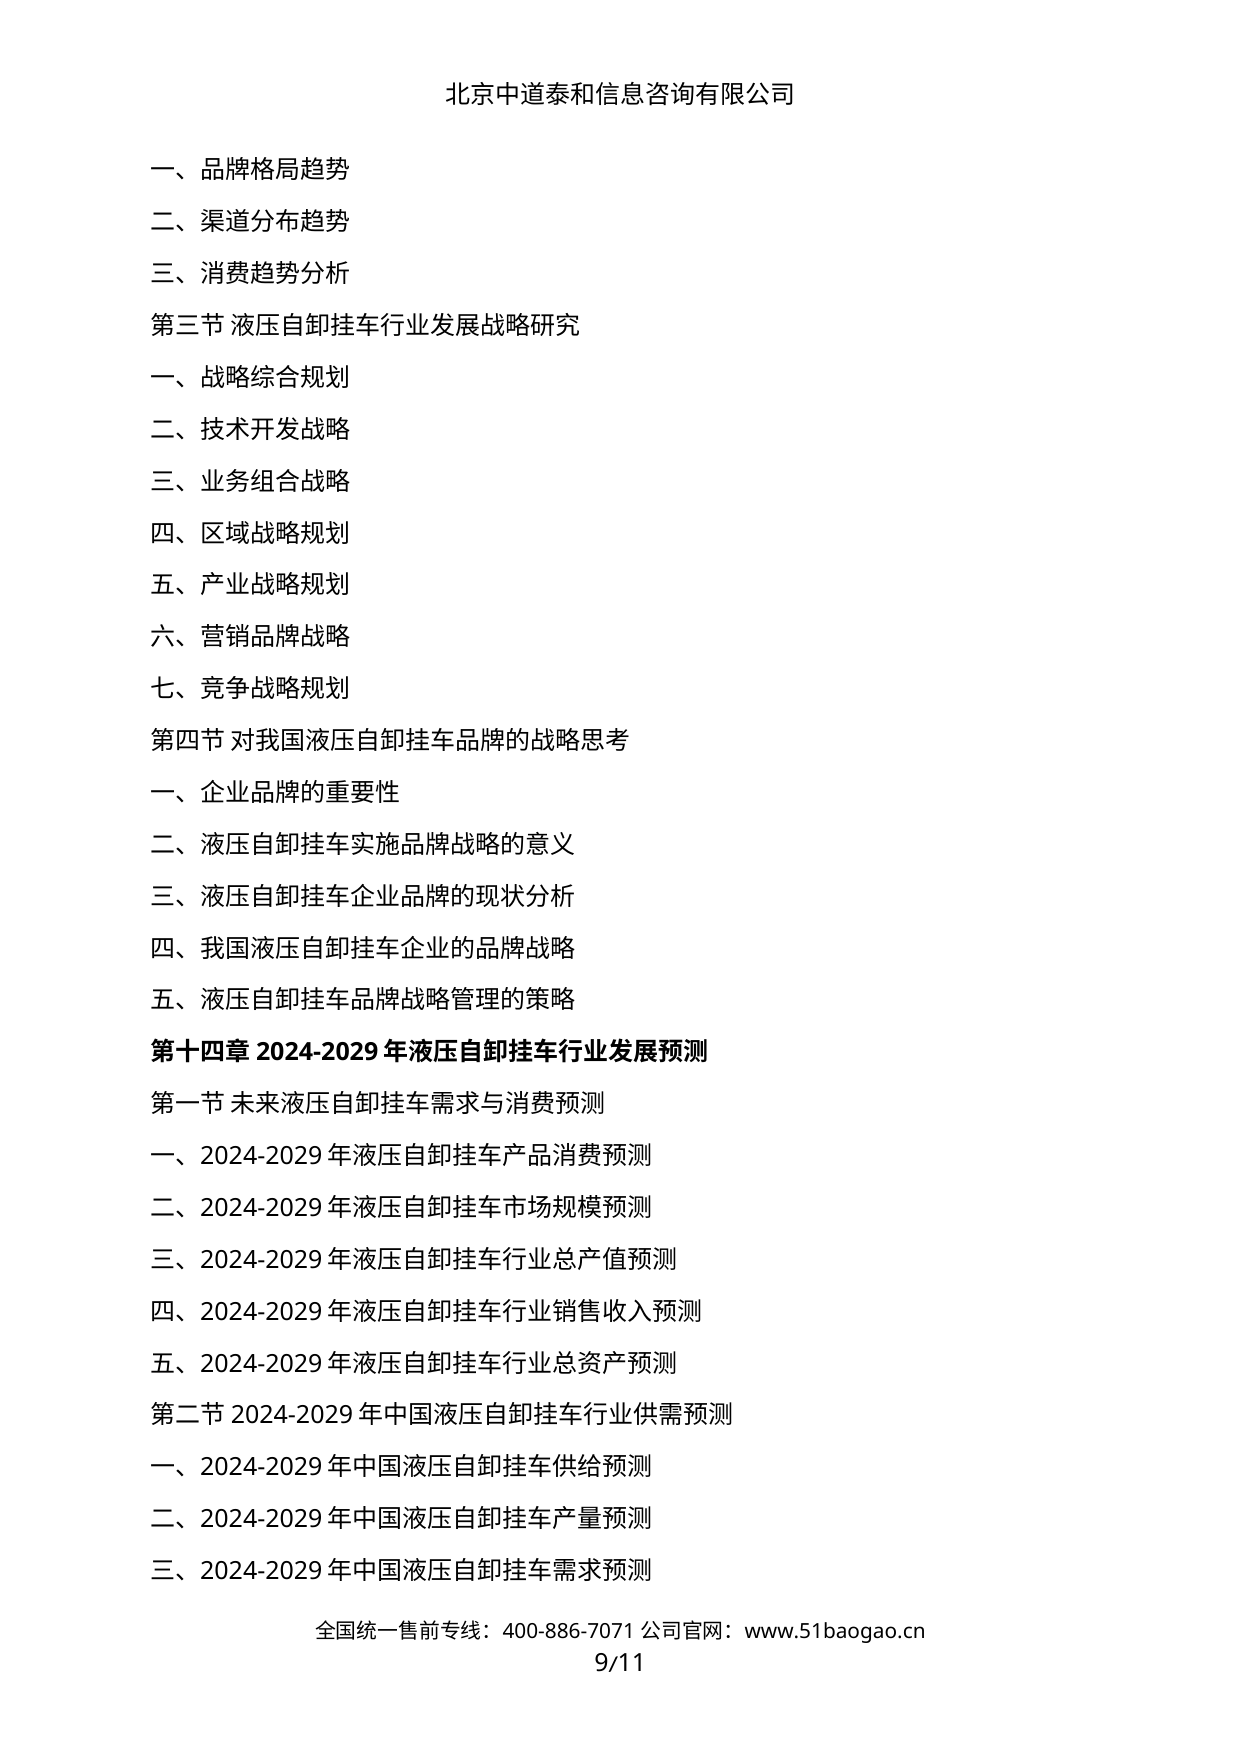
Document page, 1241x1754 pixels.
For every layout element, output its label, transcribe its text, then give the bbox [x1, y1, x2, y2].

text 二、2024-2029年中国液压自卸挂车产量预测 [150, 1499, 1090, 1535]
text 五、产业战略规划 [150, 565, 1090, 601]
text 七、竞争战略规划 [150, 669, 1090, 705]
text 四、2024-2029年液压自卸挂车行业销售收入预测 [150, 1291, 1090, 1327]
text 一、企业品牌的重要性 [150, 772, 1090, 809]
text 三、业务组合战略 [150, 461, 1090, 497]
text 第三节 液压自卸挂车行业发展战略研究 [150, 306, 1090, 342]
text 五、液压自卸挂车品牌战略管理的策略 [150, 980, 1090, 1016]
text 四、区域战略规划 [150, 513, 1090, 549]
text 第四节 对我国液压自卸挂车品牌的战略思考 [150, 721, 1090, 757]
text 三、消费趋势分析 [150, 254, 1090, 290]
text 第十四章 2024-2029年液压自卸挂车行业发展预测 [150, 1032, 1090, 1068]
text 第二节 2024-2029年中国液压自卸挂车行业供需预测 [150, 1395, 1090, 1431]
text 一、2024-2029年液压自卸挂车产品消费预测 [150, 1136, 1090, 1172]
text 二、渠道分布趋势 [150, 202, 1090, 238]
text 二、液压自卸挂车实施品牌战略的意义 [150, 824, 1090, 861]
text 一、战略综合规划 [150, 357, 1090, 394]
text 一、品牌格局趋势 [150, 150, 1090, 186]
text 三、2024-2029年中国液压自卸挂车需求预测 [150, 1551, 1090, 1587]
text 三、2024-2029年液压自卸挂车行业总产值预测 [150, 1239, 1090, 1276]
text 四、我国液压自卸挂车企业的品牌战略 [150, 928, 1090, 964]
text 二、技术开发战略 [150, 409, 1090, 446]
text 六、营销品牌战略 [150, 617, 1090, 653]
text 第一节 未来液压自卸挂车需求与消费预测 [150, 1084, 1090, 1120]
text 一、2024-2029年中国液压自卸挂车供给预测 [150, 1447, 1090, 1483]
text 五、2024-2029年液压自卸挂车行业总资产预测 [150, 1343, 1090, 1379]
text 三、液压自卸挂车企业品牌的现状分析 [150, 876, 1090, 912]
text 二、2024-2029年液压自卸挂车市场规模预测 [150, 1187, 1090, 1224]
